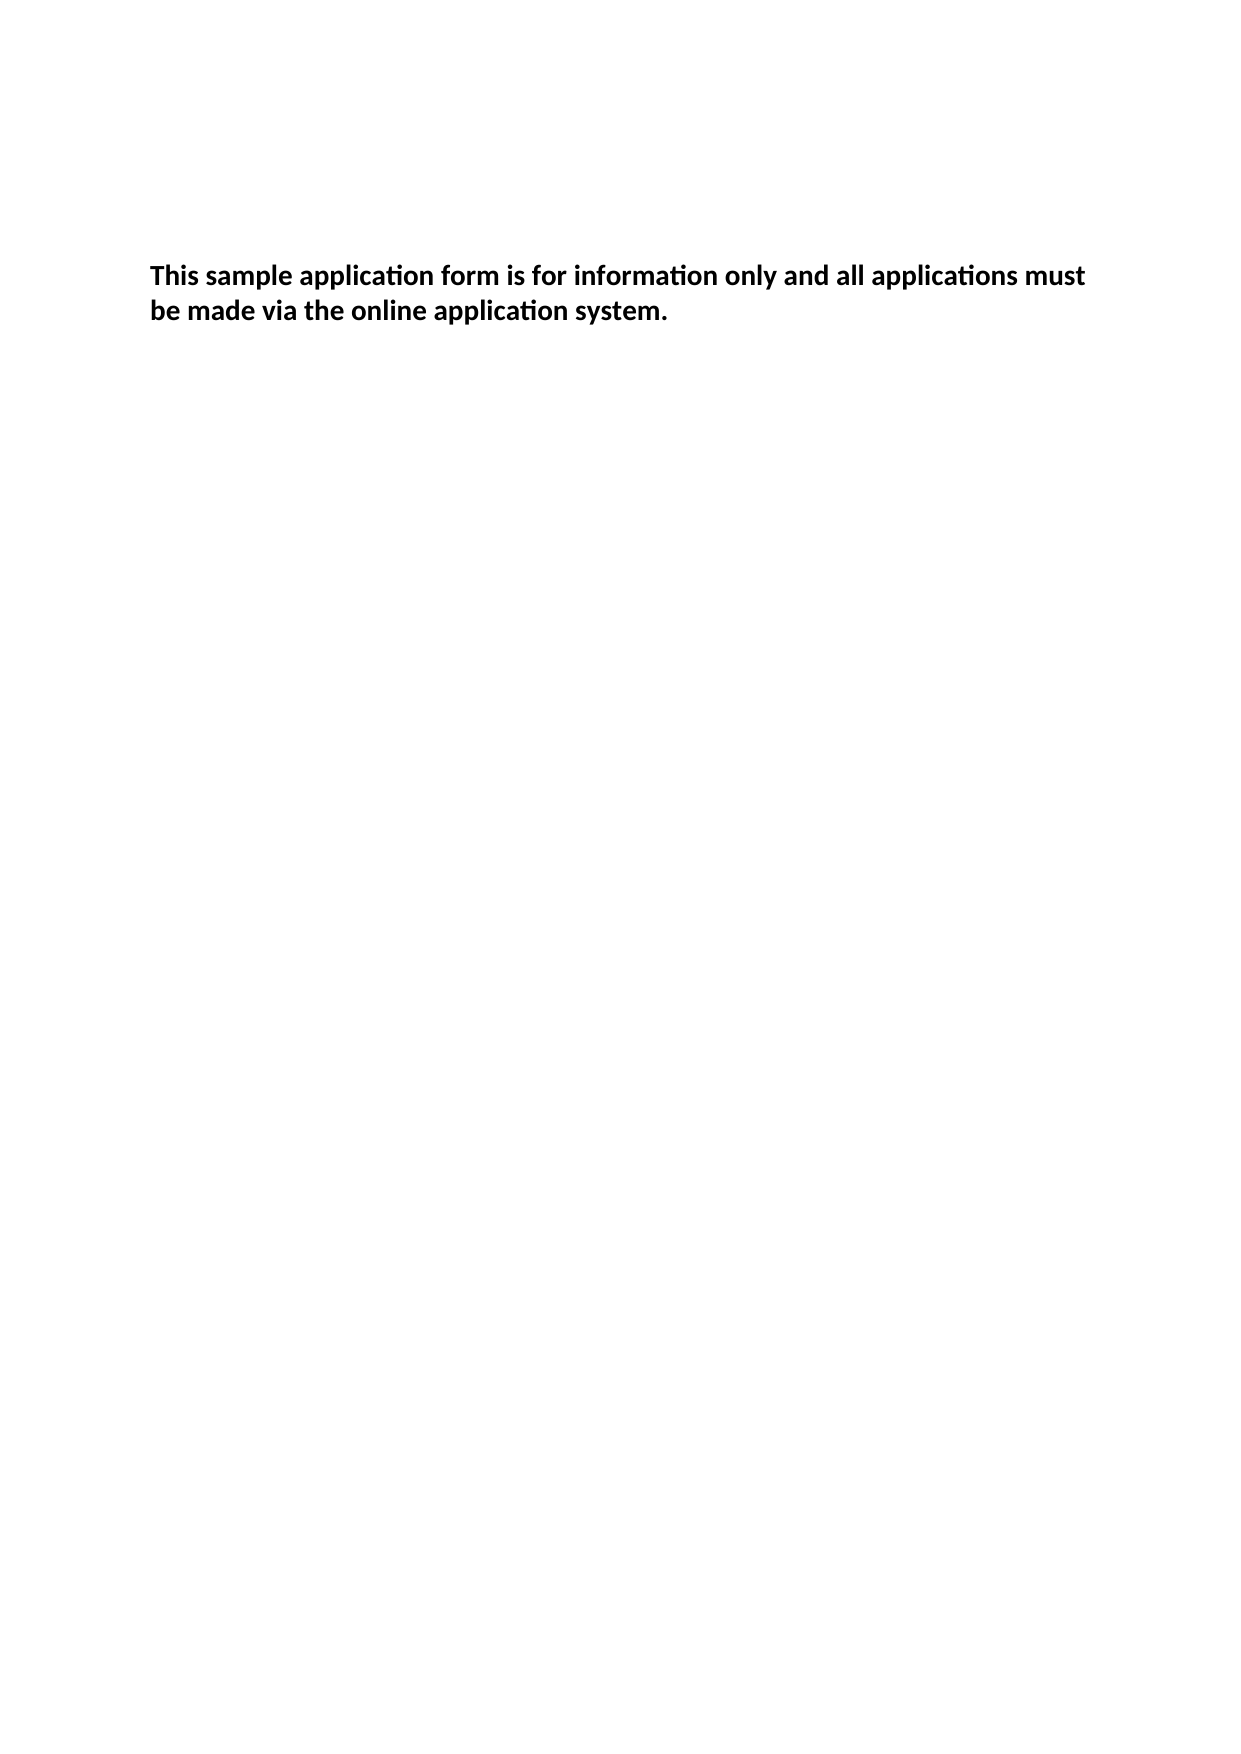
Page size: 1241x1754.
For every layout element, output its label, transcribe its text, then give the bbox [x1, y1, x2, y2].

text This sample application form is for information only and all applications must be made via the online application system. [150, 257, 1090, 328]
